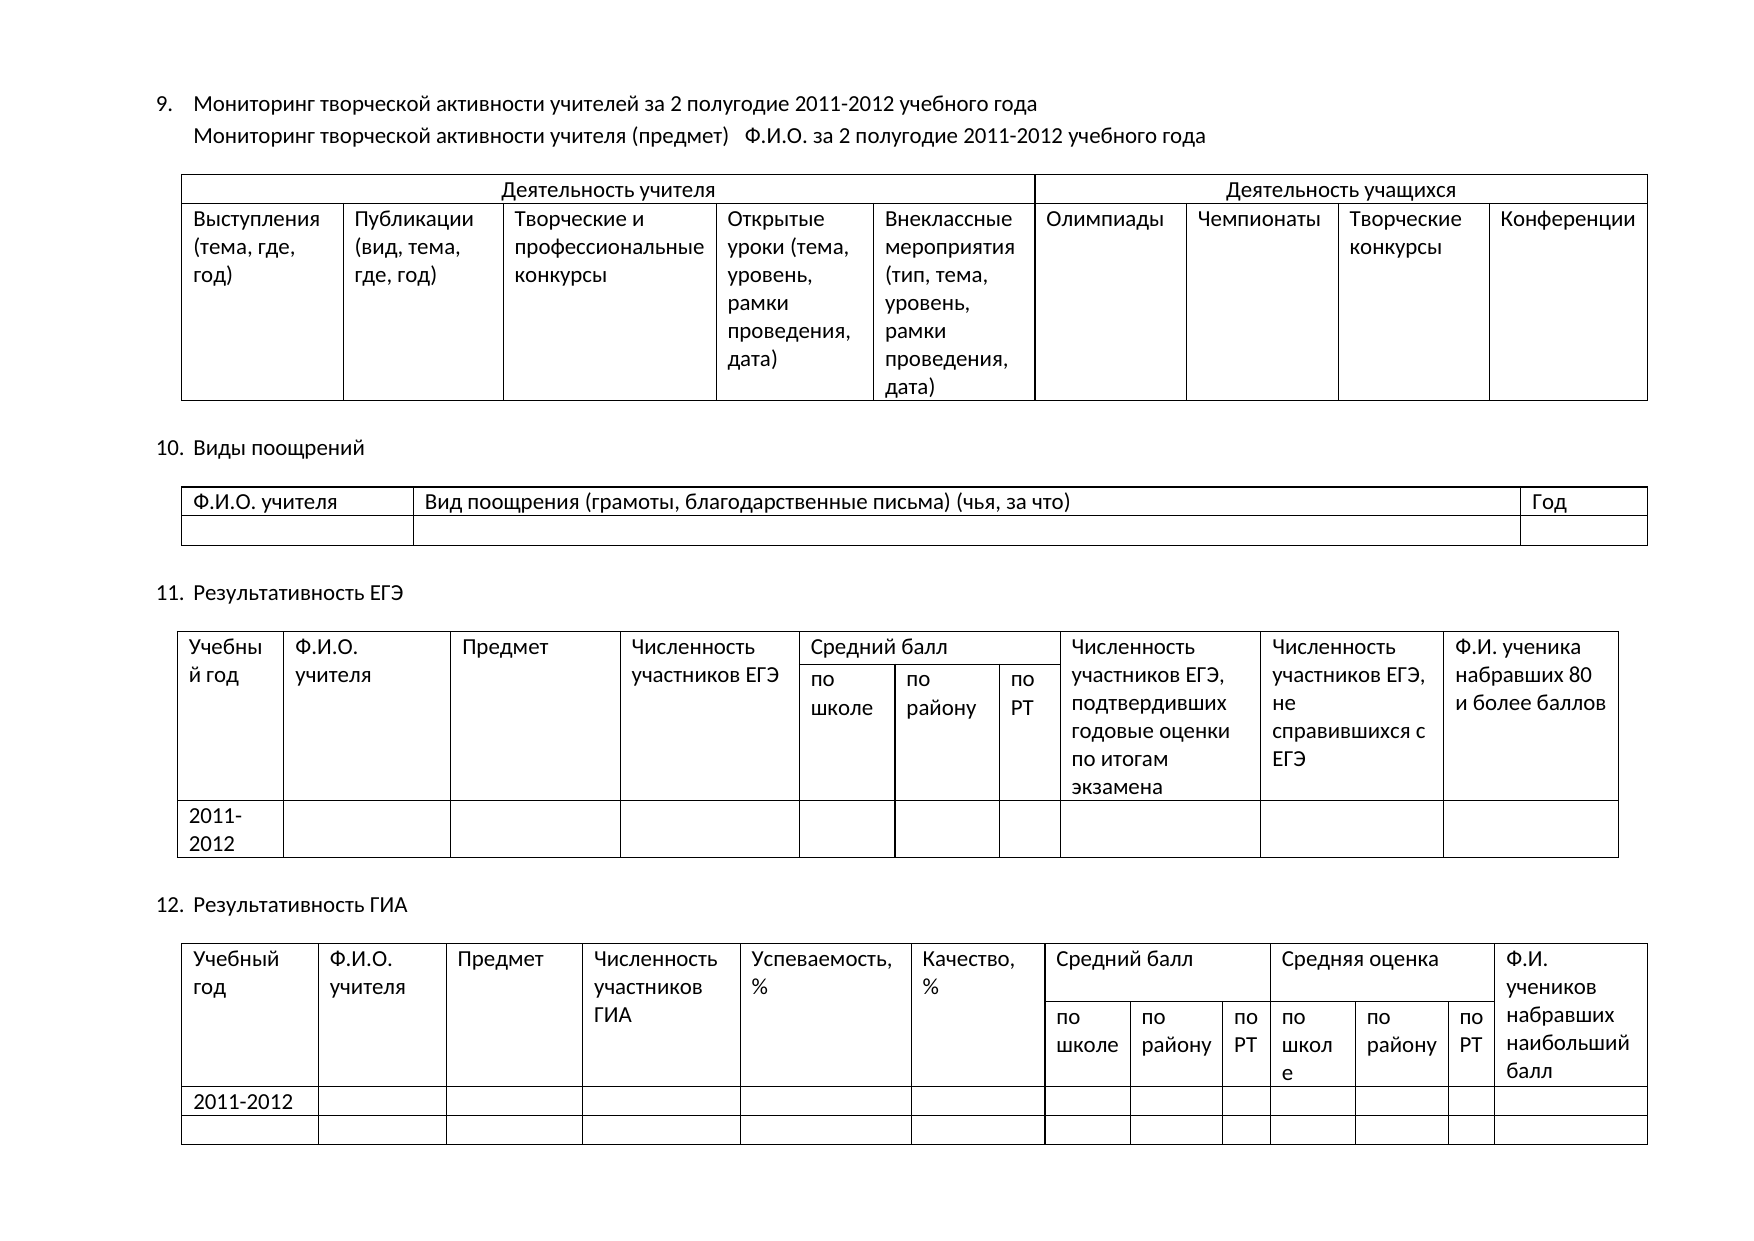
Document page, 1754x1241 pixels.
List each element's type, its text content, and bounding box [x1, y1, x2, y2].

table_cell [1356, 1116, 1448, 1144]
table_cell Творческие и профессиональные конкурсы [504, 204, 716, 400]
table_cell [583, 1087, 740, 1115]
table_header Ф.И.О. учителя [319, 944, 446, 1086]
table_cell по школе [1271, 1002, 1355, 1086]
table_header Предмет [451, 632, 620, 800]
table_header Ф.И.О. учителя [284, 632, 450, 800]
table_cell [1495, 1116, 1647, 1144]
table_cell Внеклассные мероприятия (тип, тема, уровень, рамки проведения, дата) [874, 204, 1034, 400]
table_cell [896, 801, 999, 857]
table_cell [447, 1116, 582, 1144]
table_header Ф.И. учеников набравших наибольший балл [1495, 944, 1647, 1086]
table_cell по РТ [1000, 665, 1060, 800]
table_cell [1449, 1087, 1494, 1115]
list Виды поощрений [156, 433, 1636, 461]
table_cell Публикации (вид, тема, где, год) [344, 204, 503, 400]
table_header Средняя оценка [1271, 944, 1494, 1001]
table_cell 2011-2012 [182, 1087, 318, 1115]
table_header Деятельность учителя [182, 175, 1034, 203]
table_header Год [1521, 488, 1647, 515]
table_cell [583, 1116, 740, 1144]
table_cell по району [896, 665, 999, 800]
table_cell [319, 1116, 446, 1144]
table_cell [741, 1116, 911, 1144]
table_cell по району [1131, 1002, 1222, 1086]
table_header Средний балл [1046, 944, 1270, 1001]
table_cell [1521, 516, 1647, 544]
table_cell [1449, 1116, 1494, 1144]
table_header Вид поощрения (грамоты, благодарственные письма) (чья, за что) [414, 488, 1520, 515]
table_cell по школе [800, 665, 894, 800]
table_cell Конференции [1490, 204, 1647, 400]
table_cell [414, 516, 1520, 544]
table_cell [1495, 1087, 1647, 1115]
table_cell [912, 1087, 1044, 1115]
table_header Учебный год [178, 632, 283, 800]
table_header Численность участников ГИА [583, 944, 740, 1086]
table_cell Открытые уроки (тема, уровень, рамки проведения, дата) [717, 204, 873, 400]
table_header Ф.И.О. учителя [182, 488, 413, 515]
list Мониторинг творческой активности учителей за 2 полугодие 2011-2012 учебного года [156, 89, 1636, 117]
table_cell Творческие конкурсы [1339, 204, 1489, 400]
table_cell [1444, 801, 1618, 857]
table_header Учебный год [182, 944, 318, 1086]
table_header Качество, % [912, 944, 1044, 1086]
table_cell 2011-2012 [178, 801, 283, 857]
table_cell [1046, 1116, 1130, 1144]
table_cell Выступления (тема, где, год) [182, 204, 343, 400]
table_cell [319, 1087, 446, 1115]
table_cell [1046, 1087, 1130, 1115]
table_header Средний балл [800, 632, 1060, 663]
table_cell по району [1356, 1002, 1448, 1086]
table_cell [284, 801, 450, 857]
table_cell [1271, 1116, 1355, 1144]
table_cell [182, 516, 413, 544]
table_cell [1061, 801, 1260, 857]
table_cell [1271, 1087, 1355, 1115]
table_header Численность участников ЕГЭ, не справившихся с ЕГЭ [1261, 632, 1443, 800]
table_cell Чемпионаты [1187, 204, 1338, 400]
list Мониторинг творческой активности учителя (предмет) Ф.И.О. за 2 полугодие 2011-2012 учебного года [193, 121, 1636, 149]
table_cell по школе [1046, 1002, 1130, 1086]
table_cell [1223, 1116, 1270, 1144]
table_cell [1131, 1116, 1222, 1144]
table_header Успеваемость, % [741, 944, 911, 1086]
table_cell [741, 1087, 911, 1115]
table_cell [1356, 1087, 1448, 1115]
table_header Деятельность учащихся [1036, 175, 1647, 203]
list Результативность ЕГЭ [156, 578, 1636, 606]
table_header Численность участников ЕГЭ [621, 632, 799, 800]
table_cell [800, 801, 894, 857]
list Результативность ГИА [156, 890, 1636, 918]
table_cell [447, 1087, 582, 1115]
table_cell [1131, 1087, 1222, 1115]
table_cell [1223, 1087, 1270, 1115]
table_cell [912, 1116, 1044, 1144]
table_header Ф.И. ученика набравших 80 и более баллов [1444, 632, 1618, 800]
table_cell [451, 801, 620, 857]
table_cell по РТ [1449, 1002, 1494, 1086]
table_cell по РТ [1223, 1002, 1270, 1086]
table_cell Олимпиады [1036, 204, 1186, 400]
table_cell [182, 1116, 318, 1144]
table_cell [1261, 801, 1443, 857]
table_header Численность участников ЕГЭ, подтвердивших годовые оценки по итогам экзамена [1061, 632, 1260, 800]
table_cell [621, 801, 799, 857]
table_cell [1000, 801, 1060, 857]
table_header Предмет [447, 944, 582, 1086]
